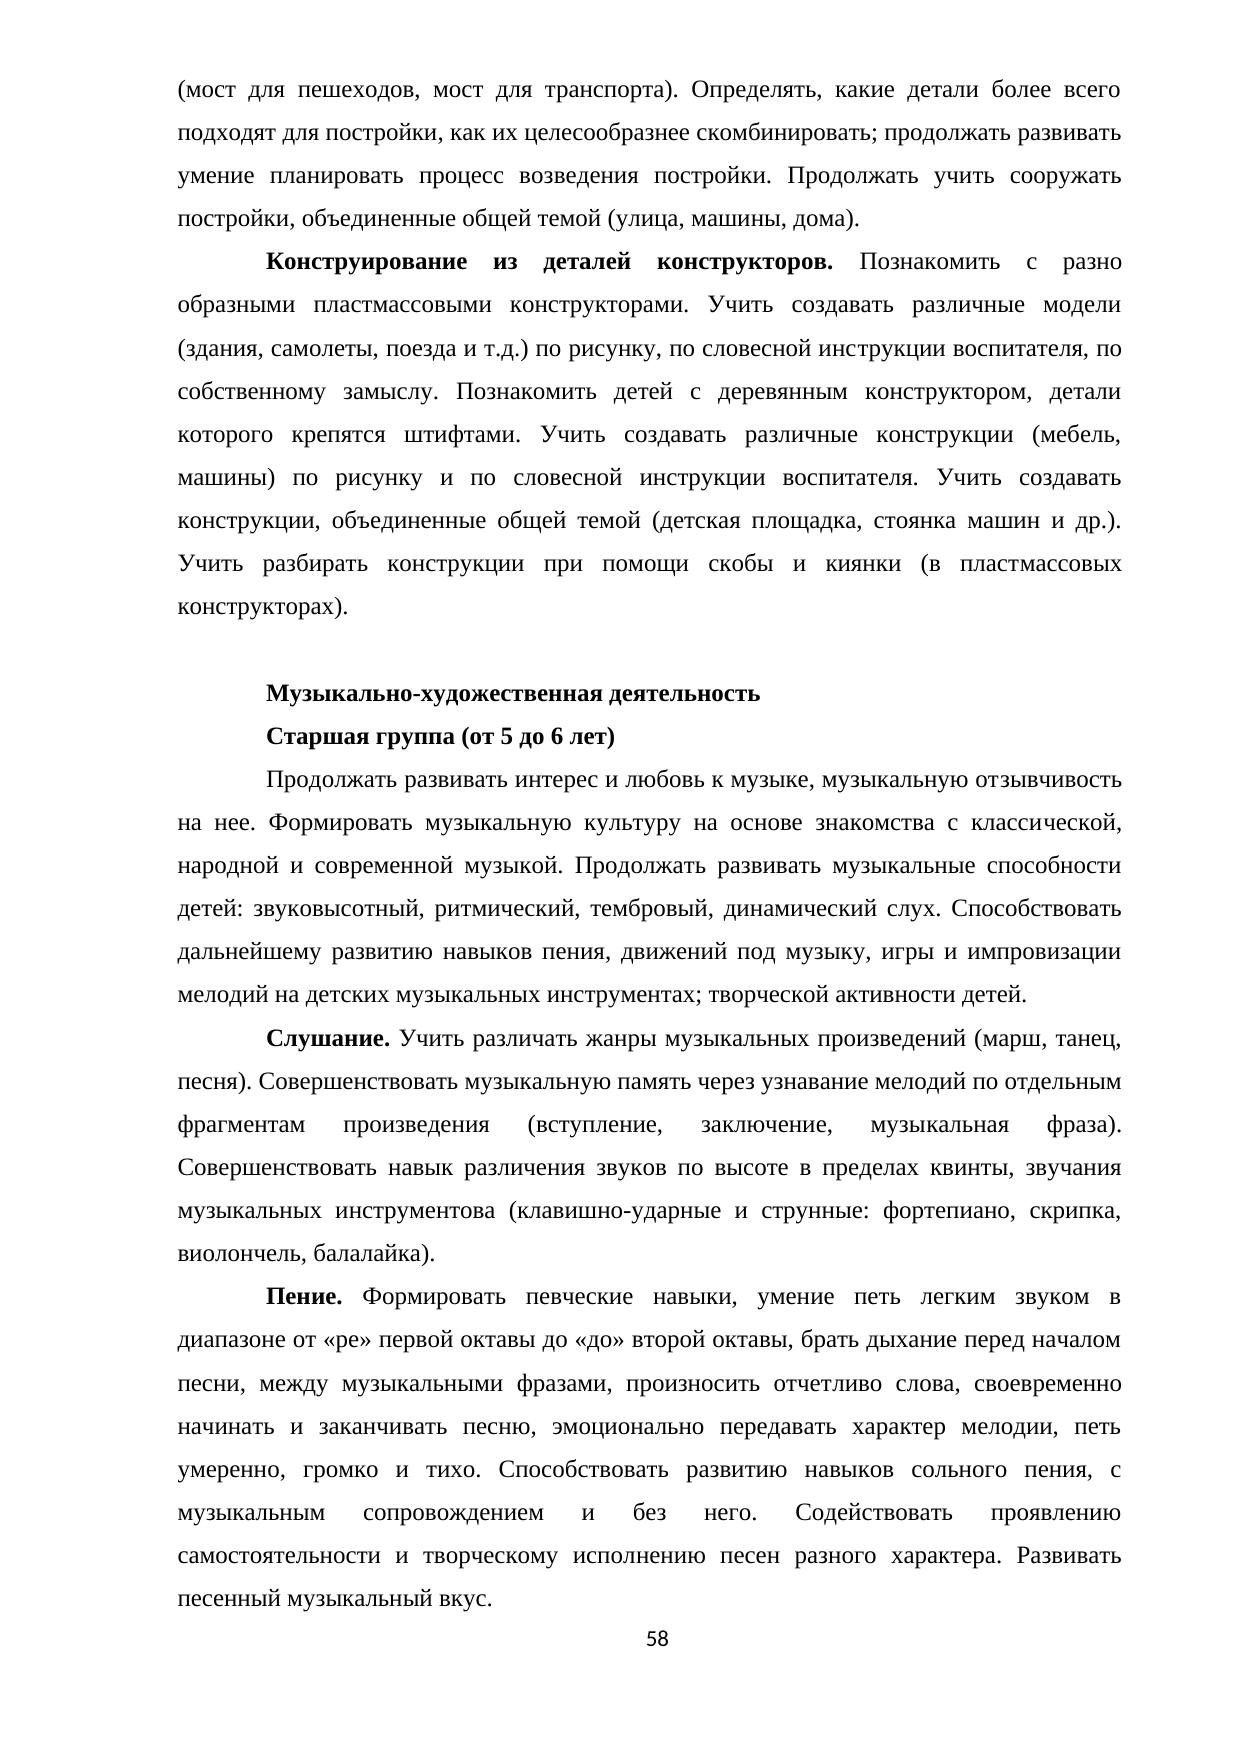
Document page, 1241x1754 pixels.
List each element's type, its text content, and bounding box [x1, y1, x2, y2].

text Пение. Формировать певческие навыки, умение петь легким звуком в диапазоне от «ре» первой октавы до «до» второй октавы, брать дыхание перед началом песни, между музыкальными фразами, произносить отчет​ливо слова, своевременно начинать и заканчивать песню, эмоционально передавать характер мелодии, петь умеренно, громко и тихо. Способствовать развитию навыков сольного пения, с музыкальным сопровождением и без него. Содействовать проявлению самостоятельности и творческому испол​нению песен разного характера. Развивать песенный музыкальный вкус. [177, 1281, 1122, 1612]
text Продолжать развивать интерес и любовь к музыке, музыкальную от​зывчивость на нее. Формировать музыкальную культуру на основе знакомства с класси​ческой, народной и современной музыкой. Продолжать развивать музыкальные способности детей: звуковысо​тный, ритмический, тембровый, динамический слух. Способствовать дальнейшему развитию навыков пения, движений под музыку, игры и импровизации мелодий на детских музыкальных инс​трументах; творческой активности детей. [177, 764, 1122, 1008]
text Слушание. Учить различать жанры музыкальных произведений (марш, танец, песня). Совершенствовать музыкальную память через узнавание мелодий по отдельным фрагментам произведения (вступление, заключение, музы​кальная фраза). Совершенствовать навык различения звуков по высоте в пределах квинты, звучания музыкальных инструментова (клавишно-ударные и струнные: фортепиано, скрипка, виолончель, балалайка). [177, 1023, 1122, 1267]
text Конструирование из деталей конструкторов. Познакомить с разно​образными пластмассовыми конструкторами. Учить создавать различные модели (здания, самолеты, поезда и т.д.) по рисунку, по словесной инс​трукции воспитателя, по собственному замыслу. Познакомить детей с деревянным конструктором, детали которого крепятся штифтами. Учить создавать различные конструкции (мебель, машины) по рисунку и по словесной инструкции воспитателя. Учить создавать конструкции, объединенные общей темой (детская площадка, стоянка машин и др.). Учить разбирать конструкции при помощи скобы и киянки (в пласт​массовых конструкторах). [177, 246, 1122, 620]
text Старшая группа (от 5 до 6 лет) [177, 721, 1122, 749]
text Музыкально-художественная деятельность [177, 678, 1122, 706]
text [177, 74, 1122, 232]
